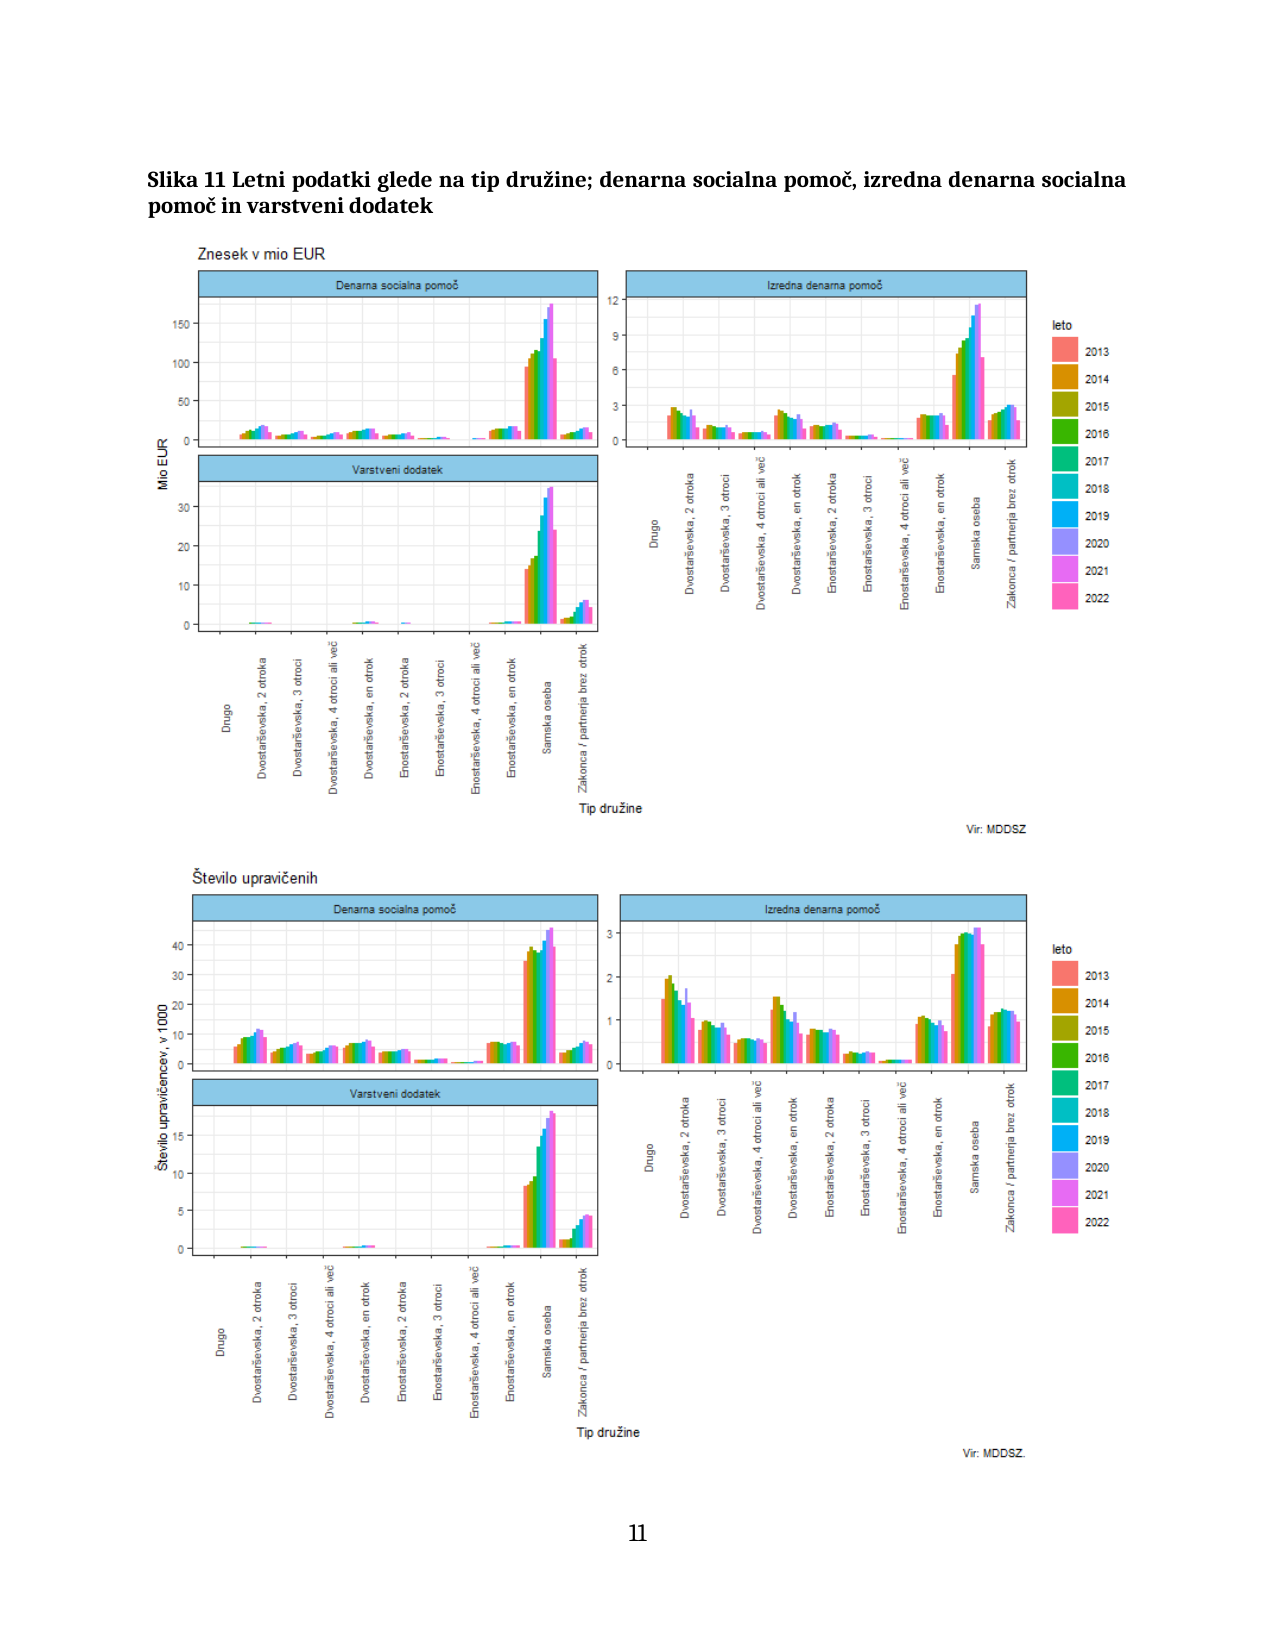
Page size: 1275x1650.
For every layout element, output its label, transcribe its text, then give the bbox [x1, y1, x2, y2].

picture [147, 861, 1127, 1468]
picture [147, 237, 1127, 844]
text Slika 11 Letni podatki glede na tip družine; denarna socialna pomoč, izredna denarna socialna pomoč in varstveni dodatek [148, 166, 1127, 219]
